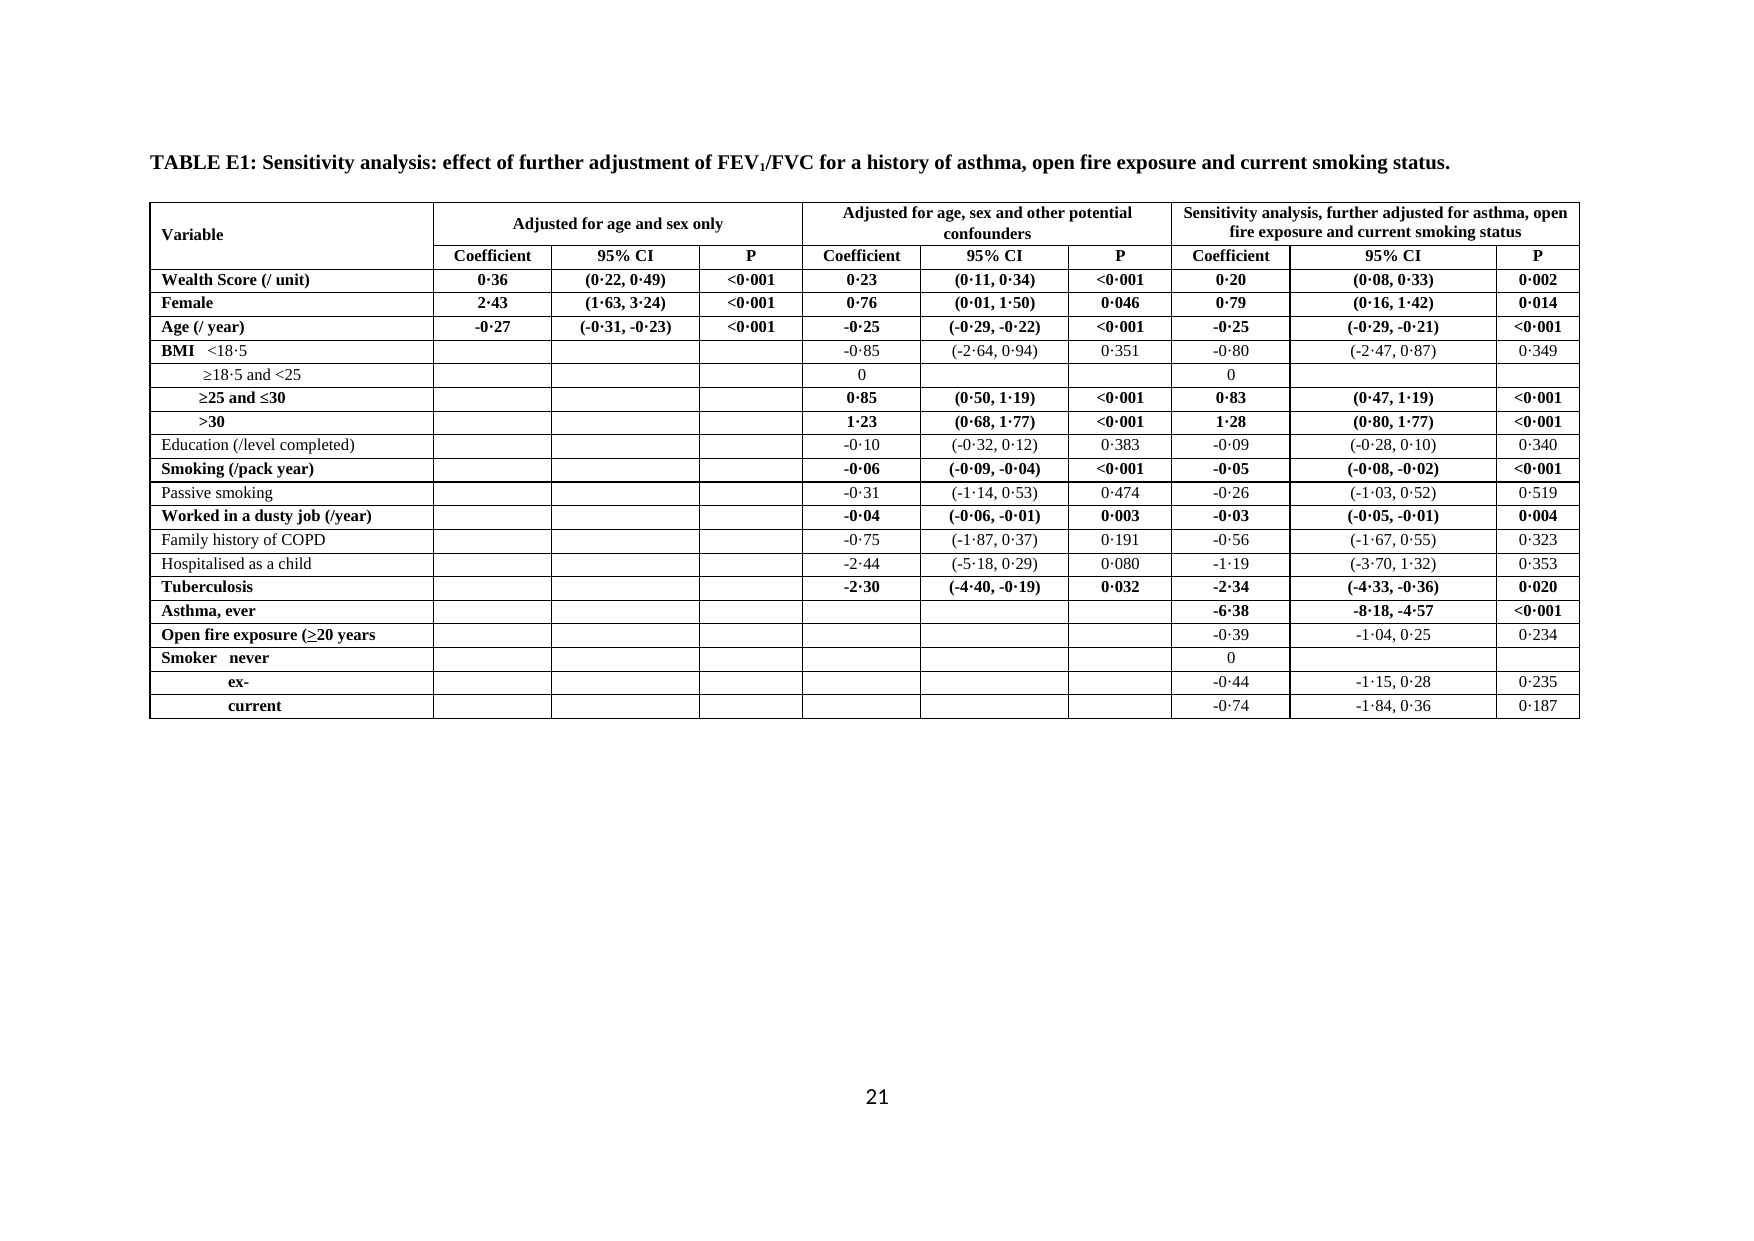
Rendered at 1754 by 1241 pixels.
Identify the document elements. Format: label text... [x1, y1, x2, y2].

table_cell -1·84, 0·36 [1291, 695, 1496, 718]
table_cell -0·04 [803, 506, 920, 529]
table_cell [803, 624, 920, 647]
table_cell 0·474 [1069, 483, 1171, 505]
table_cell 0·20 [1172, 270, 1289, 292]
table_cell [552, 459, 699, 481]
table_cell (-1·67, 0·55) [1291, 530, 1496, 552]
table_cell -6·38 [1172, 601, 1289, 623]
table_cell -2·30 [803, 577, 920, 600]
table_cell <0·001 [700, 270, 802, 292]
table_cell 0·004 [1497, 506, 1579, 529]
table_cell [552, 435, 699, 458]
table_cell [434, 601, 551, 623]
table_cell 0 [1172, 648, 1289, 671]
table_cell Age (/ year) [151, 317, 433, 339]
table_cell 0·020 [1497, 577, 1579, 600]
table_cell [434, 364, 551, 387]
table_cell 0·003 [1069, 506, 1171, 529]
table_cell (0·11, 0·34) [921, 270, 1068, 292]
table_cell P [1497, 246, 1579, 269]
table_cell 95% CI [552, 246, 699, 269]
table_cell 0·76 [803, 293, 920, 316]
table_cell [434, 530, 551, 552]
table_cell [1069, 364, 1171, 387]
table_cell [434, 412, 551, 434]
table_cell -0·25 [803, 317, 920, 339]
table_cell [700, 435, 802, 458]
table_cell <0·001 [1069, 388, 1171, 411]
table_cell [434, 483, 551, 505]
table_cell [700, 624, 802, 647]
table_cell [700, 530, 802, 552]
table_cell <0·001 [1497, 317, 1579, 339]
table_cell (-0·05, -0·01) [1291, 506, 1496, 529]
table_cell [700, 341, 802, 363]
table_cell [803, 601, 920, 623]
table_cell 0·235 [1497, 672, 1579, 694]
table_cell 95% CI [921, 246, 1068, 269]
table_cell [552, 364, 699, 387]
table_cell [552, 388, 699, 411]
table_cell Wealth Score (/ unit) [151, 270, 433, 292]
table_cell [700, 364, 802, 387]
table_cell (-0·31, -0·23) [552, 317, 699, 339]
table_cell -0·05 [1172, 459, 1289, 481]
table_cell [434, 459, 551, 481]
table_cell [434, 435, 551, 458]
table_cell <0·001 [1069, 459, 1171, 481]
table_cell [1497, 364, 1579, 387]
table_cell [552, 577, 699, 600]
table_cell [700, 459, 802, 481]
table_cell -0·25 [1172, 317, 1289, 339]
table_cell (-0·32, 0·12) [921, 435, 1068, 458]
table_cell Coefficient [434, 246, 551, 269]
table_header Sensitivity analysis, further adjusted for asthma, open fire exposure and current smoking status [1172, 203, 1579, 245]
table_cell 0·032 [1069, 577, 1171, 600]
table_cell (0·22, 0·49) [552, 270, 699, 292]
table_cell 1·23 [803, 412, 920, 434]
table_cell -1·04, 0·25 [1291, 624, 1496, 647]
table_cell (0·47, 1·19) [1291, 388, 1496, 411]
table_cell [552, 695, 699, 718]
table_cell (0·01, 1·50) [921, 293, 1068, 316]
table_cell [434, 388, 551, 411]
table_cell [552, 624, 699, 647]
table_cell [434, 577, 551, 600]
table_cell [921, 624, 1068, 647]
table_cell [552, 601, 699, 623]
table_cell [434, 506, 551, 529]
table_cell [921, 695, 1068, 718]
table_cell [1069, 695, 1171, 718]
table_cell -0·75 [803, 530, 920, 552]
table_cell [1497, 648, 1579, 671]
table_cell Tuberculosis [151, 577, 433, 600]
table_cell Coefficient [1172, 246, 1289, 269]
table_cell Asthma, ever [151, 601, 433, 623]
table_cell (-0·06, -0·01) [921, 506, 1068, 529]
table_cell [1069, 601, 1171, 623]
table_cell P [700, 246, 802, 269]
table_cell 1·28 [1172, 412, 1289, 434]
table_cell [803, 648, 920, 671]
table_cell Hospitalised as a child [151, 554, 433, 576]
table_cell 0·002 [1497, 270, 1579, 292]
table_cell (-4·33, -0·36) [1291, 577, 1496, 600]
table_cell [921, 648, 1068, 671]
table_cell [552, 341, 699, 363]
table_cell (-1·03, 0·52) [1291, 483, 1496, 505]
table_cell [921, 672, 1068, 694]
table_cell [700, 601, 802, 623]
table_cell -1·15, 0·28 [1291, 672, 1496, 694]
table_cell 0·080 [1069, 554, 1171, 576]
table_cell [700, 672, 802, 694]
table_cell Worked in a dusty job (/year) [151, 506, 433, 529]
table_cell (0·68, 1·77) [921, 412, 1068, 434]
table_cell -0·39 [1172, 624, 1289, 647]
table_cell <0·001 [700, 317, 802, 339]
table_header Adjusted for age and sex only [434, 203, 802, 245]
table_cell (-0·29, -0·22) [921, 317, 1068, 339]
table_cell -0·26 [1172, 483, 1289, 505]
table_cell -0·31 [803, 483, 920, 505]
table_cell -0·85 [803, 341, 920, 363]
table_cell [700, 483, 802, 505]
table_cell [1069, 624, 1171, 647]
table_cell [700, 554, 802, 576]
table_cell 0·83 [1172, 388, 1289, 411]
table_cell [552, 412, 699, 434]
table_cell 0·79 [1172, 293, 1289, 316]
table_cell (-0·28, 0·10) [1291, 435, 1496, 458]
table_cell ex- [151, 672, 433, 694]
table_cell -0·03 [1172, 506, 1289, 529]
table_cell (1·63, 3·24) [552, 293, 699, 316]
table_cell (-1·87, 0·37) [921, 530, 1068, 552]
table_cell [552, 530, 699, 552]
table_cell <0·001 [1069, 412, 1171, 434]
table_cell 0·349 [1497, 341, 1579, 363]
table_cell 0·234 [1497, 624, 1579, 647]
table_cell [1069, 672, 1171, 694]
table_cell ≥18·5 and <25 [151, 364, 433, 387]
table_cell [552, 672, 699, 694]
table_cell 0·85 [803, 388, 920, 411]
table_cell (-4·40, -0·19) [921, 577, 1068, 600]
table_cell [700, 506, 802, 529]
table_cell (-1·14, 0·53) [921, 483, 1068, 505]
table_cell -8·18, -4·57 [1291, 601, 1496, 623]
table_cell BMI <18·5 [151, 341, 433, 363]
table_cell 0·519 [1497, 483, 1579, 505]
table_cell (0·08, 0·33) [1291, 270, 1496, 292]
table_cell [700, 388, 802, 411]
table_cell [434, 648, 551, 671]
table_cell Smoker never [151, 648, 433, 671]
table_cell (-0·29, -0·21) [1291, 317, 1496, 339]
table_cell <0·001 [1497, 388, 1579, 411]
table_cell 0 [803, 364, 920, 387]
table_cell [552, 483, 699, 505]
table_cell current [151, 695, 433, 718]
table_cell -1·19 [1172, 554, 1289, 576]
table_cell [552, 648, 699, 671]
table_cell Coefficient [803, 246, 920, 269]
table_cell [434, 554, 551, 576]
table_cell [1069, 648, 1171, 671]
table_cell 0·014 [1497, 293, 1579, 316]
table_cell -0·27 [434, 317, 551, 339]
table_cell [1291, 648, 1496, 671]
table_cell Education (/level completed) [151, 435, 433, 458]
table_cell [434, 672, 551, 694]
table_cell 0·340 [1497, 435, 1579, 458]
table_cell (-0·09, -0·04) [921, 459, 1068, 481]
table_cell -2·34 [1172, 577, 1289, 600]
table_cell 0·187 [1497, 695, 1579, 718]
table_cell (0·50, 1·19) [921, 388, 1068, 411]
table_cell <0·001 [1497, 601, 1579, 623]
table_cell 0·323 [1497, 530, 1579, 552]
table_cell (-2·47, 0·87) [1291, 341, 1496, 363]
table_cell <0·001 [1069, 270, 1171, 292]
table_cell <0·001 [1069, 317, 1171, 339]
table_cell -0·74 [1172, 695, 1289, 718]
table_cell Smoking (/pack year) [151, 459, 433, 481]
table_cell <0·001 [700, 293, 802, 316]
table_cell [434, 341, 551, 363]
table_cell [700, 412, 802, 434]
table_cell P [1069, 246, 1171, 269]
table_cell 0·23 [803, 270, 920, 292]
table_cell [1291, 364, 1496, 387]
table_cell >30 [151, 412, 433, 434]
table_cell <0·001 [1497, 412, 1579, 434]
table_cell 0·383 [1069, 435, 1171, 458]
table_cell <0·001 [1497, 459, 1579, 481]
table_cell 0·351 [1069, 341, 1171, 363]
table_cell (-5·18, 0·29) [921, 554, 1068, 576]
table_cell 0 [1172, 364, 1289, 387]
table_cell 0·191 [1069, 530, 1171, 552]
table_cell ≥25 and ≤30 [151, 388, 433, 411]
table_cell Passive smoking [151, 483, 433, 505]
table_cell 0·046 [1069, 293, 1171, 316]
table_cell 2·43 [434, 293, 551, 316]
table_header Variable [151, 203, 433, 269]
table_cell (0·80, 1·77) [1291, 412, 1496, 434]
table_cell Female [151, 293, 433, 316]
table_cell [552, 554, 699, 576]
table_cell [434, 695, 551, 718]
table_cell [921, 364, 1068, 387]
table_cell -0·09 [1172, 435, 1289, 458]
table_cell (-2·64, 0·94) [921, 341, 1068, 363]
table_header Adjusted for age, sex and other potential confounders [803, 203, 1171, 245]
table_cell [434, 624, 551, 647]
table_cell Family history of COPD [151, 530, 433, 552]
table_cell (0·16, 1·42) [1291, 293, 1496, 316]
table_cell -0·56 [1172, 530, 1289, 552]
table_cell -0·80 [1172, 341, 1289, 363]
table_cell Open fire exposure (>20 years [151, 624, 433, 647]
text TABLE E1: Sensitivity analysis: effect of further adjustment of FEV1/FVC for a history of asthma, open fire exposure and current smoking status. [150, 150, 1604, 174]
table_cell -0·10 [803, 435, 920, 458]
table_cell [803, 672, 920, 694]
table_cell [552, 506, 699, 529]
table_cell -0·44 [1172, 672, 1289, 694]
table_cell [921, 601, 1068, 623]
table_cell 0·353 [1497, 554, 1579, 576]
table_cell [700, 648, 802, 671]
table_cell [700, 577, 802, 600]
table_cell (-0·08, -0·02) [1291, 459, 1496, 481]
table_cell 0·36 [434, 270, 551, 292]
table_cell -0·06 [803, 459, 920, 481]
table_cell -2·44 [803, 554, 920, 576]
table_cell 95% CI [1291, 246, 1496, 269]
table_cell [803, 695, 920, 718]
table_cell (-3·70, 1·32) [1291, 554, 1496, 576]
table_cell [700, 695, 802, 718]
